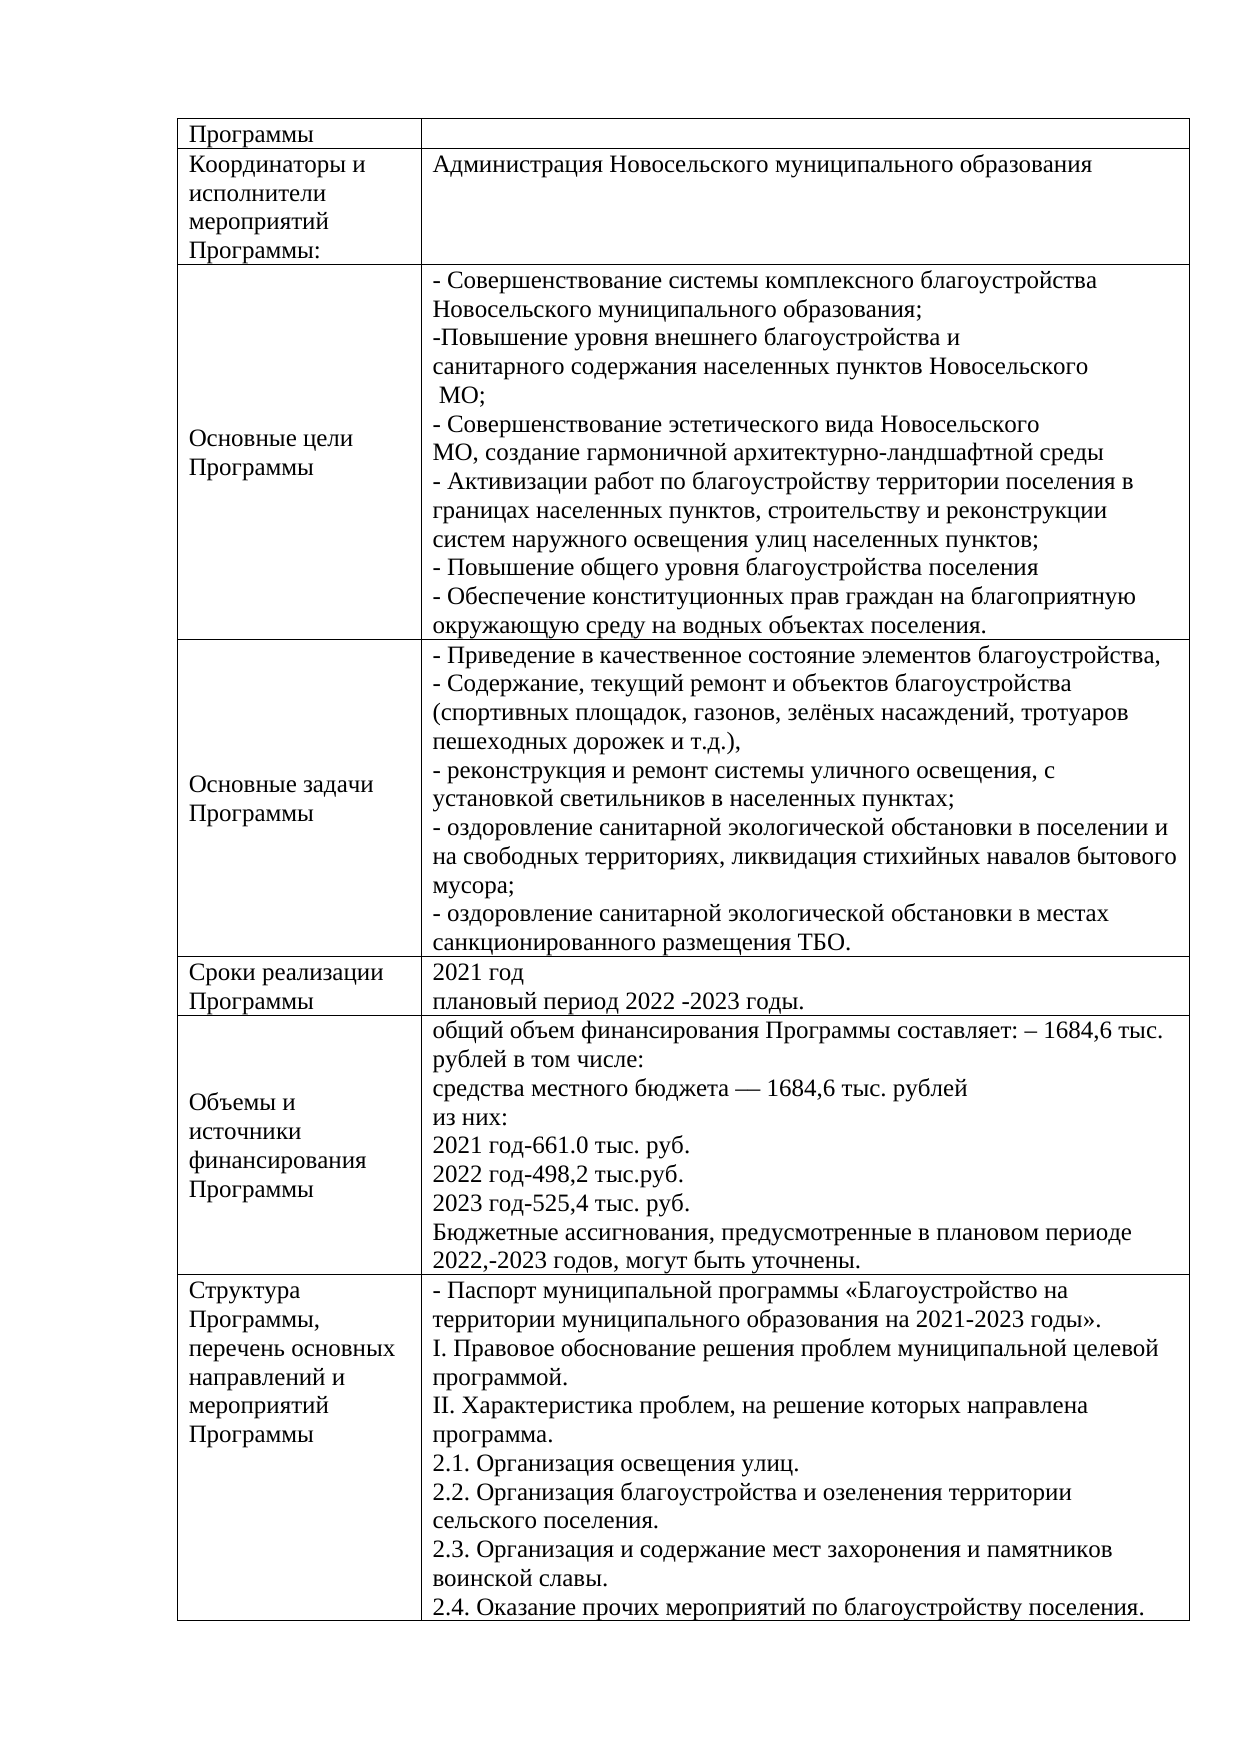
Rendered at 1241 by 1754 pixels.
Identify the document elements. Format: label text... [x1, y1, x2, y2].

table_cell Основные цели Программы [178, 265, 421, 639]
table_cell Основные задачи Программы [178, 640, 421, 956]
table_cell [422, 1275, 1189, 1620]
table_cell Объемы и источники финансирования Программы [178, 1016, 421, 1274]
table_cell 2021 год плановый период 2022 -2023 годы. [422, 957, 1189, 1014]
table_cell Сроки реализации Программы [178, 957, 421, 1014]
table_cell Координаторы и исполнители мероприятий Программы: [178, 149, 421, 264]
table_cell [178, 119, 421, 148]
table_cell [422, 149, 1189, 264]
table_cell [422, 119, 1189, 148]
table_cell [178, 1275, 421, 1620]
table_cell - Совершенствование системы комплексного благоустройства Новосельского муниципального образования; -Повышение уровня внешнего благоустройства и санитарного содержания населенных пунктов Новосельского МО; - Совершенствование эстетического вида Новосельского МО, создание гармоничной архитектурно-ландшафтной среды - Активизации работ по благоустройству территории поселения в границах населенных пунктов, строительству и реконструкции систем наружного освещения улиц населенных пунктов; - Повышение общего уровня благоустройства поселения - Обеспечение конституционных прав граждан на благоприятную окружающую среду на водных объектах поселения. [422, 265, 1189, 639]
table_cell - Приведение в качественное состояние элементов благоустройства, - Содержание, текущий ремонт и объектов благоустройства (спортивных площадок, газонов, зелёных насаждений, тротуаров пешеходных дорожек и т.д.), - реконструкция и ремонт системы уличного освещения, с установкой светильников в населенных пунктах; - оздоровление санитарной экологической обстановки в поселении и на свободных территориях, ликвидация стихийных навалов бытового мусора; - оздоровление санитарной экологической обстановки в местах санкционированного размещения ТБО. [422, 640, 1189, 956]
table_cell общий объем финансирования Программы составляет: – 1684,6 тыс. рублей в том числе: средства местного бюджета –– 1684,6 тыс. рублей из них: 2021 год-661.0 тыс. руб. 2022 год-498,2 тыс.руб. 2023 год-525,4 тыс. руб. Бюджетные ассигнования, предусмотренные в плановом периоде 2022,-2023 годов, могут быть уточнены. [422, 1016, 1189, 1274]
